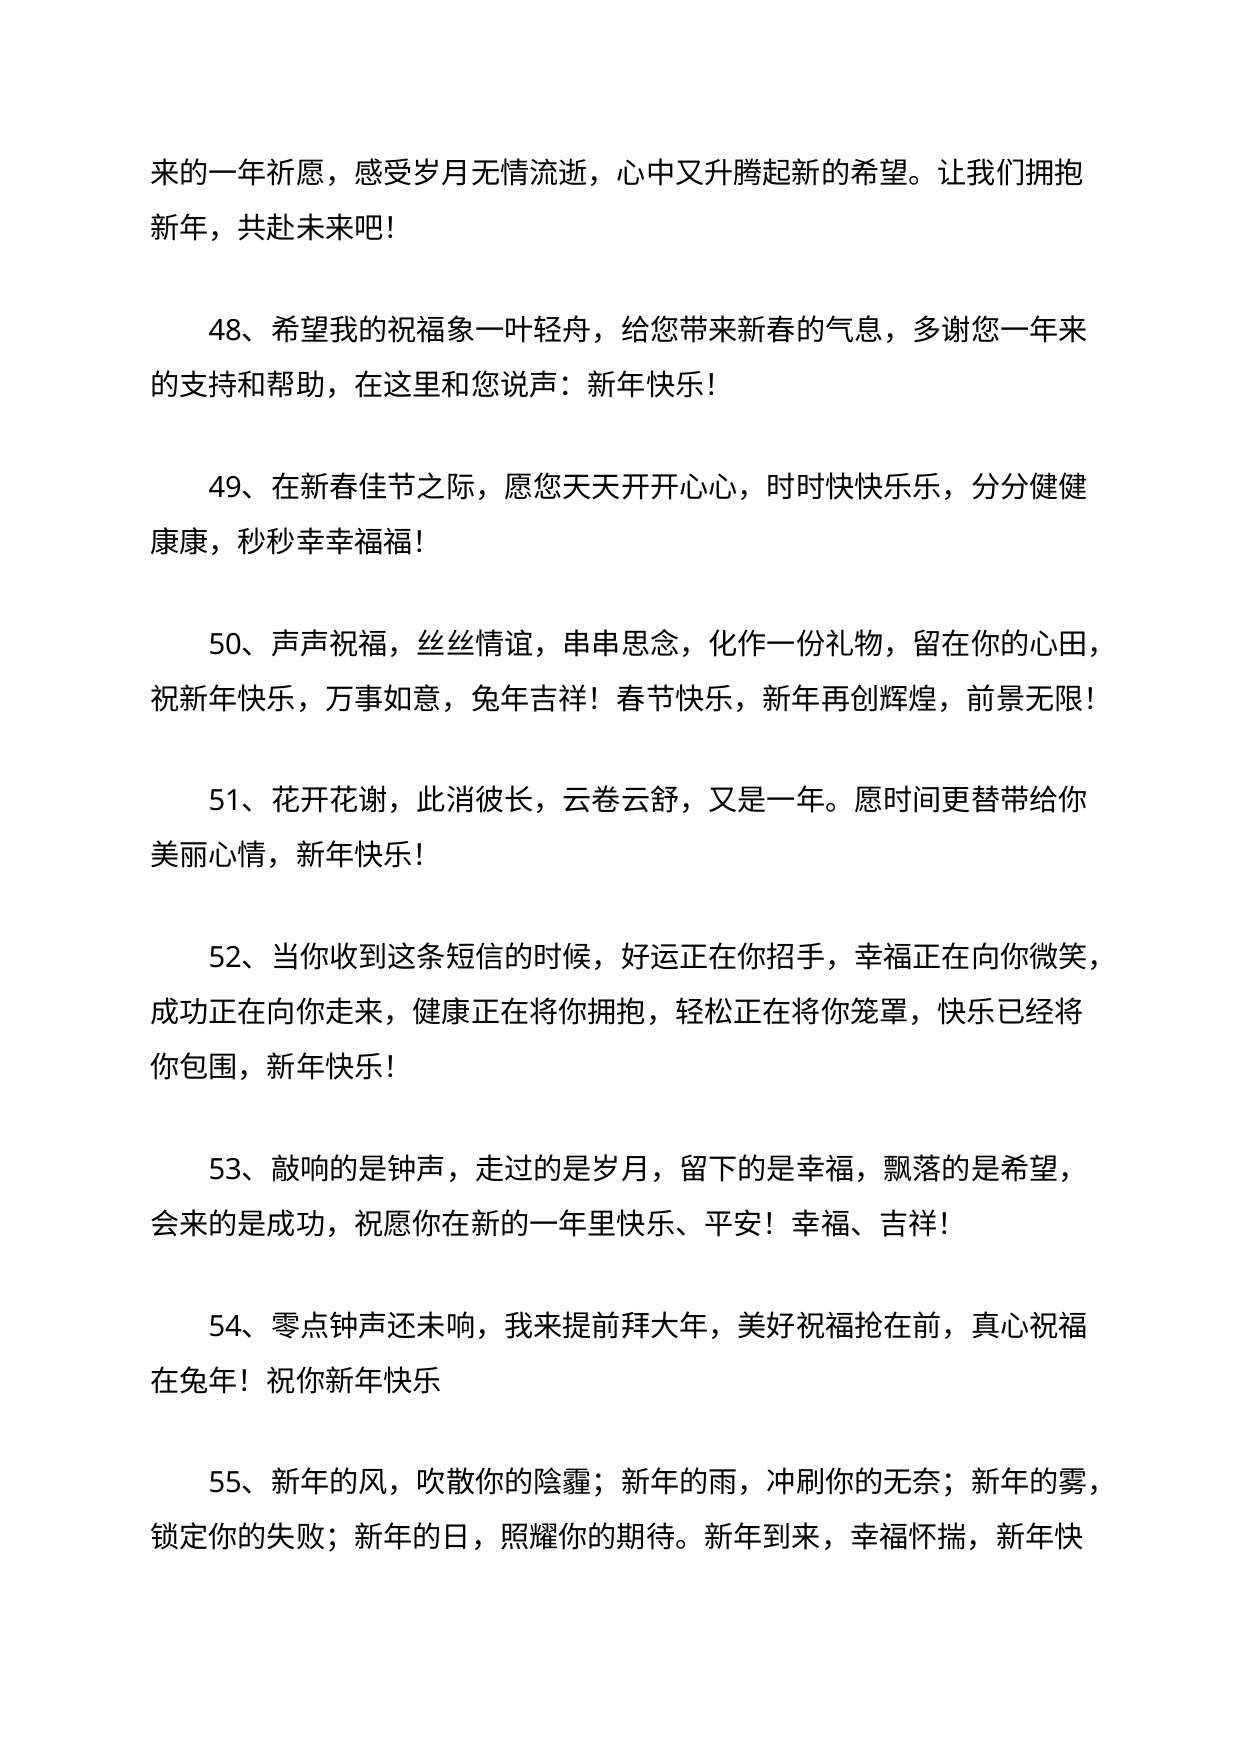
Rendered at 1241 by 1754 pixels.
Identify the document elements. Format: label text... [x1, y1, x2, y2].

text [150, 1459, 1090, 1556]
text 52、当你收到这条短信的时候，好运正在你招手，幸福正在向你微笑，成功正在向你走来，健康正在将你拥抱，轻松正在将你笼罩，快乐已经将你包围，新年快乐！ [150, 934, 1090, 1086]
text 50、声声祝福，丝丝情谊，串串思念，化作一份礼物，留在你的心田，祝新年快乐，万事如意，兔年吉祥！春节快乐，新年再创辉煌，前景无限！ [150, 620, 1090, 717]
text 51、花开花谢，此消彼长，云卷云舒，又是一年。愿时间更替带给你美丽心情，新年快乐！ [150, 777, 1090, 874]
text 54、零点钟声还未响，我来提前拜大年，美好祝福抢在前，真心祝福在兔年！祝你新年快乐 [150, 1302, 1090, 1399]
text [150, 150, 1090, 247]
text 49、在新春佳节之际，愿您天天开开心心，时时快快乐乐，分分健健康康，秒秒幸幸福福！ [150, 463, 1090, 561]
text 53、敲响的是钟声，走过的是岁月，留下的是幸福，飘落的是希望，会来的是成功，祝愿你在新的一年里快乐、平安！幸福、吉祥！ [150, 1145, 1090, 1243]
text 48、希望我的祝福象一叶轻舟，给您带来新春的气息，多谢您一年来的支持和帮助，在这里和您说声：新年快乐！ [150, 307, 1090, 404]
